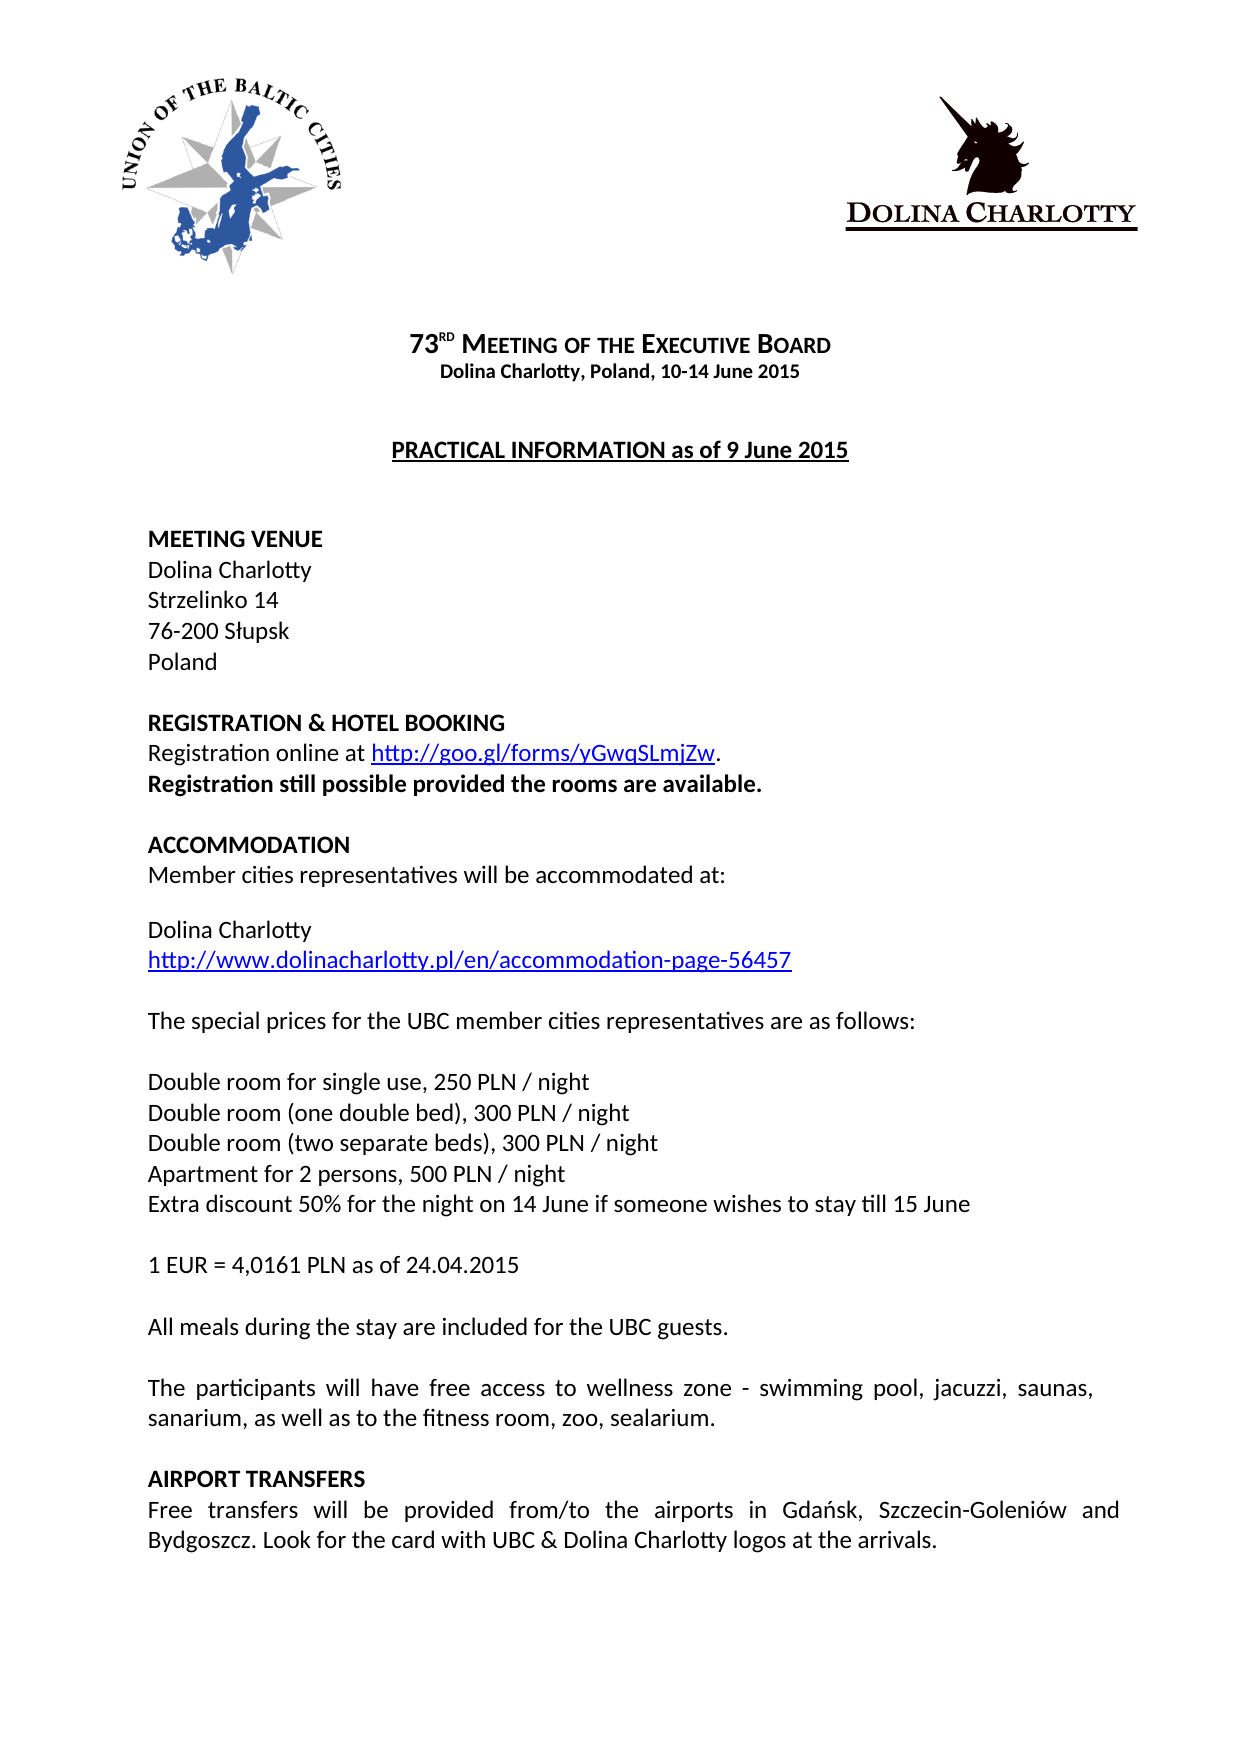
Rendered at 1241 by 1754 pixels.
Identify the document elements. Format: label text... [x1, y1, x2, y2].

text Apartment for 2 persons, 500 PLN / night [118, 1158, 1122, 1188]
text REGISTRATION & HOTEL BOOKING [148, 707, 1095, 737]
text All meals during the stay are included for the UBC guests. [148, 1311, 1122, 1341]
text Strzelinko 14 [148, 584, 1095, 615]
text Extra discount 50% for the night on 14 June if someone wishes to stay till 15 June [118, 1188, 1122, 1219]
text Double room (one double bed), 300 PLN / night [118, 1097, 1122, 1127]
text Poland [148, 646, 1095, 676]
text 73rd Meeting of the Executive Board [118, 328, 1122, 360]
text Dolina Charlotty, Poland, 10-14 June 2015 [118, 360, 1122, 383]
picture [118, 75, 345, 280]
text MEETING VENUE [148, 523, 1095, 554]
text The special prices for the UBC member cities representatives are as follows: [118, 1005, 1122, 1036]
text Double room (two separate beds), 300 PLN / night [118, 1127, 1122, 1158]
text AIRPORT TRANSFERS [148, 1463, 1095, 1494]
text ACCOMMODATION [148, 829, 1095, 859]
text 76-200 Słupsk [148, 615, 1095, 646]
text Member cities representatives will be accommodated at: [118, 859, 1122, 890]
text http://www.dolinacharlotty.pl/en/accommodation-page-56457 [118, 944, 1122, 975]
text The participants will have free access to wellness zone - swimming pool, jacuzzi, saunas, sanarium, as well as to the fitness room, zoo, sealarium. [148, 1372, 1095, 1433]
text Dolina Charlotty [148, 914, 1095, 944]
subtitle PRACTICAL INFORMATION as of 9 June 2015 [118, 434, 1122, 465]
text Double room for single use, 250 PLN / night [118, 1066, 1122, 1097]
text Free transfers will be provided from/to the airports in Gdańsk, Szczecin-Goleniów and Bydgoszcz. Look for the card with UBC & Dolina Charlotty logos at the arrivals. [148, 1494, 1122, 1555]
text Registration online at http://goo.gl/forms/yGwqSLmjZw. [148, 737, 1095, 768]
text Dolina Charlotty [148, 554, 1095, 584]
text 1 EUR = 4,0161 PLN as of 24.04.2015 [118, 1249, 1122, 1280]
text Registration still possible provided the rooms are available. [148, 768, 1095, 798]
